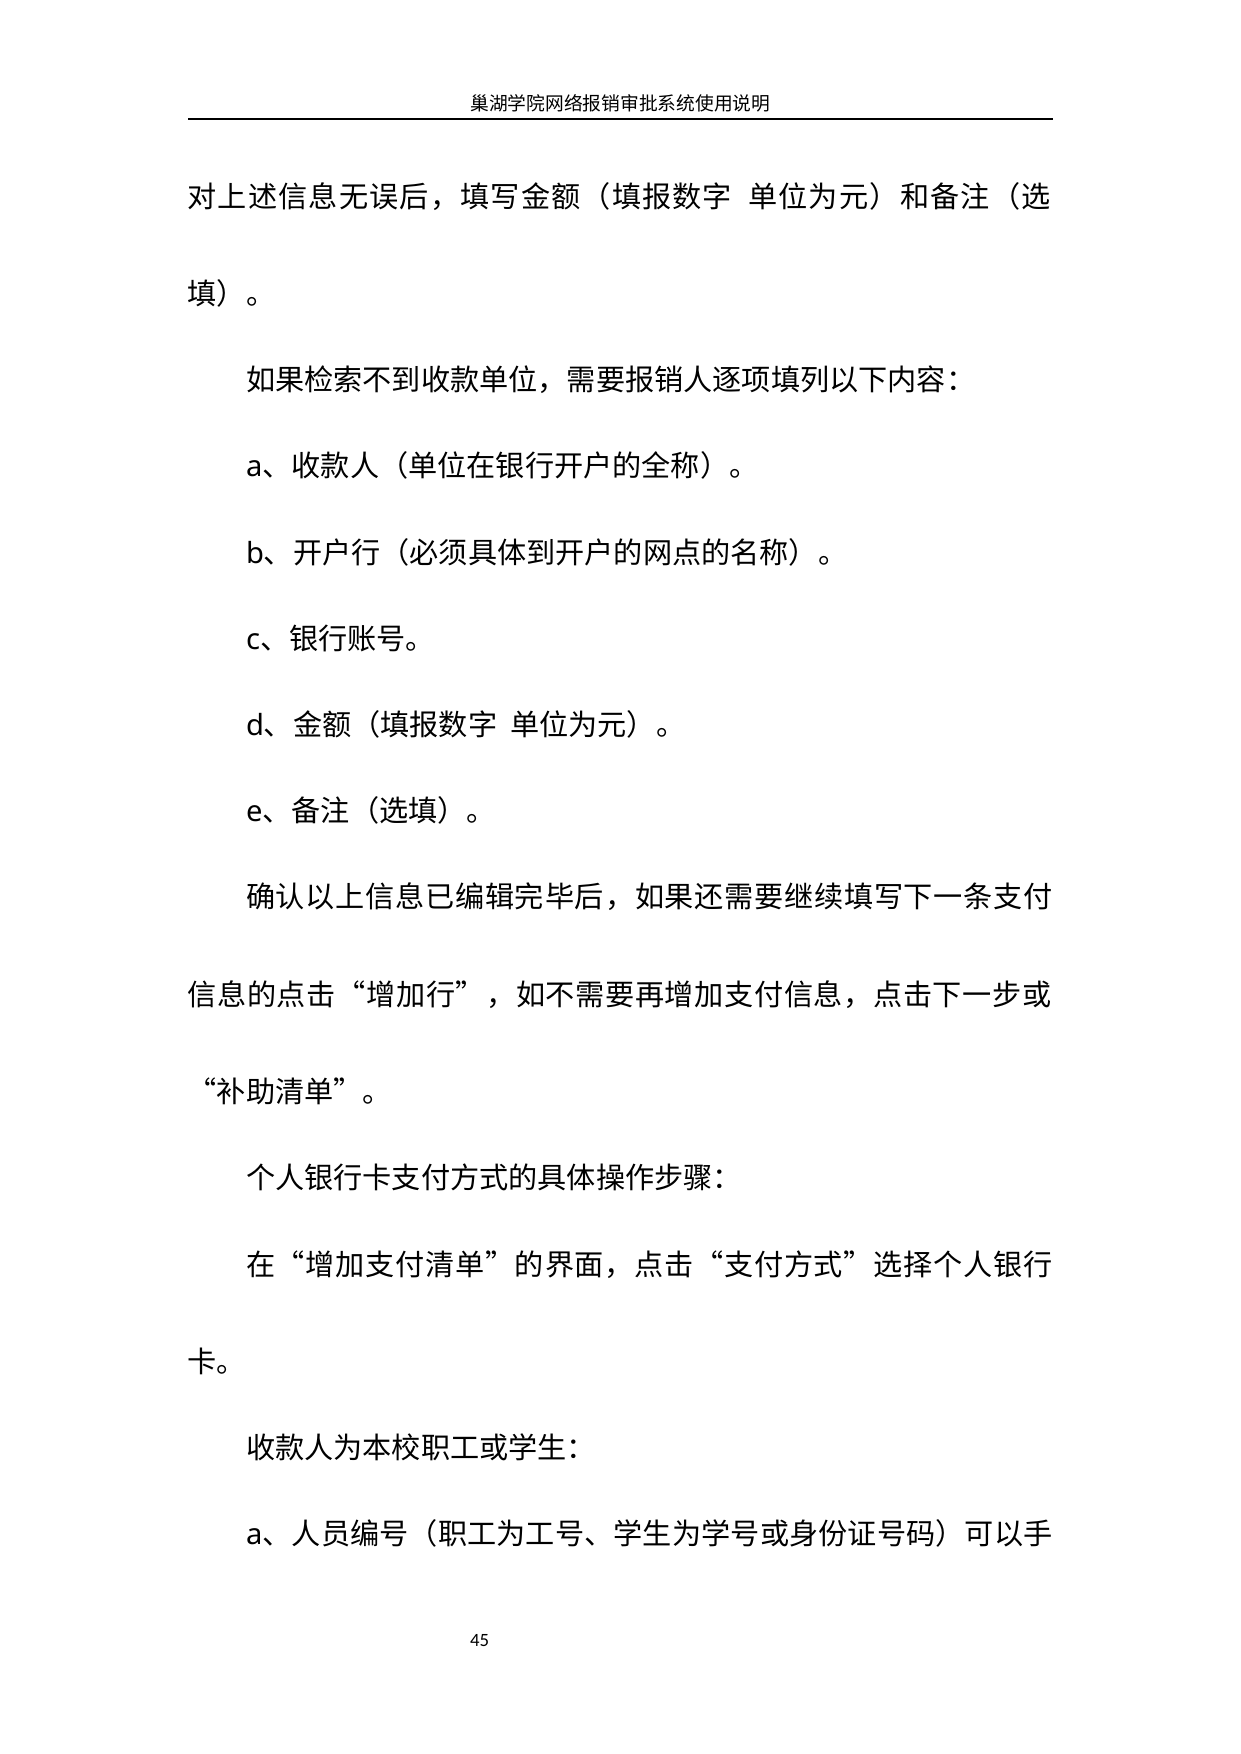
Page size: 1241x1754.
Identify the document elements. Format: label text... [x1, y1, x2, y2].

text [187, 1499, 1053, 1564]
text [187, 162, 1053, 324]
text e、备注（选填）。 [187, 776, 1053, 841]
text b、开户行（必须具体到开户的网点的名称）。 [187, 518, 1053, 583]
text 收款人为本校职工或学生： [187, 1413, 1053, 1478]
text c、银行账号。 [187, 604, 1053, 669]
text a、收款人（单位在银行开户的全称）。 [187, 432, 1053, 497]
text d、金额（填报数字 单位为元）。 [187, 690, 1053, 755]
text 在“增加支付清单”的界面，点击“支付方式”选择个人银行卡。 [187, 1230, 1053, 1392]
text 确认以上信息已编辑完毕后，如果还需要继续填写下一条支付信息的点击“增加行”，如不需要再增加支付信息，点击下一步或“补助清单”。 [187, 862, 1053, 1122]
text 个人银行卡支付方式的具体操作步骤： [187, 1144, 1053, 1209]
text 如果检索不到收款单位，需要报销人逐项填列以下内容： [187, 346, 1053, 411]
